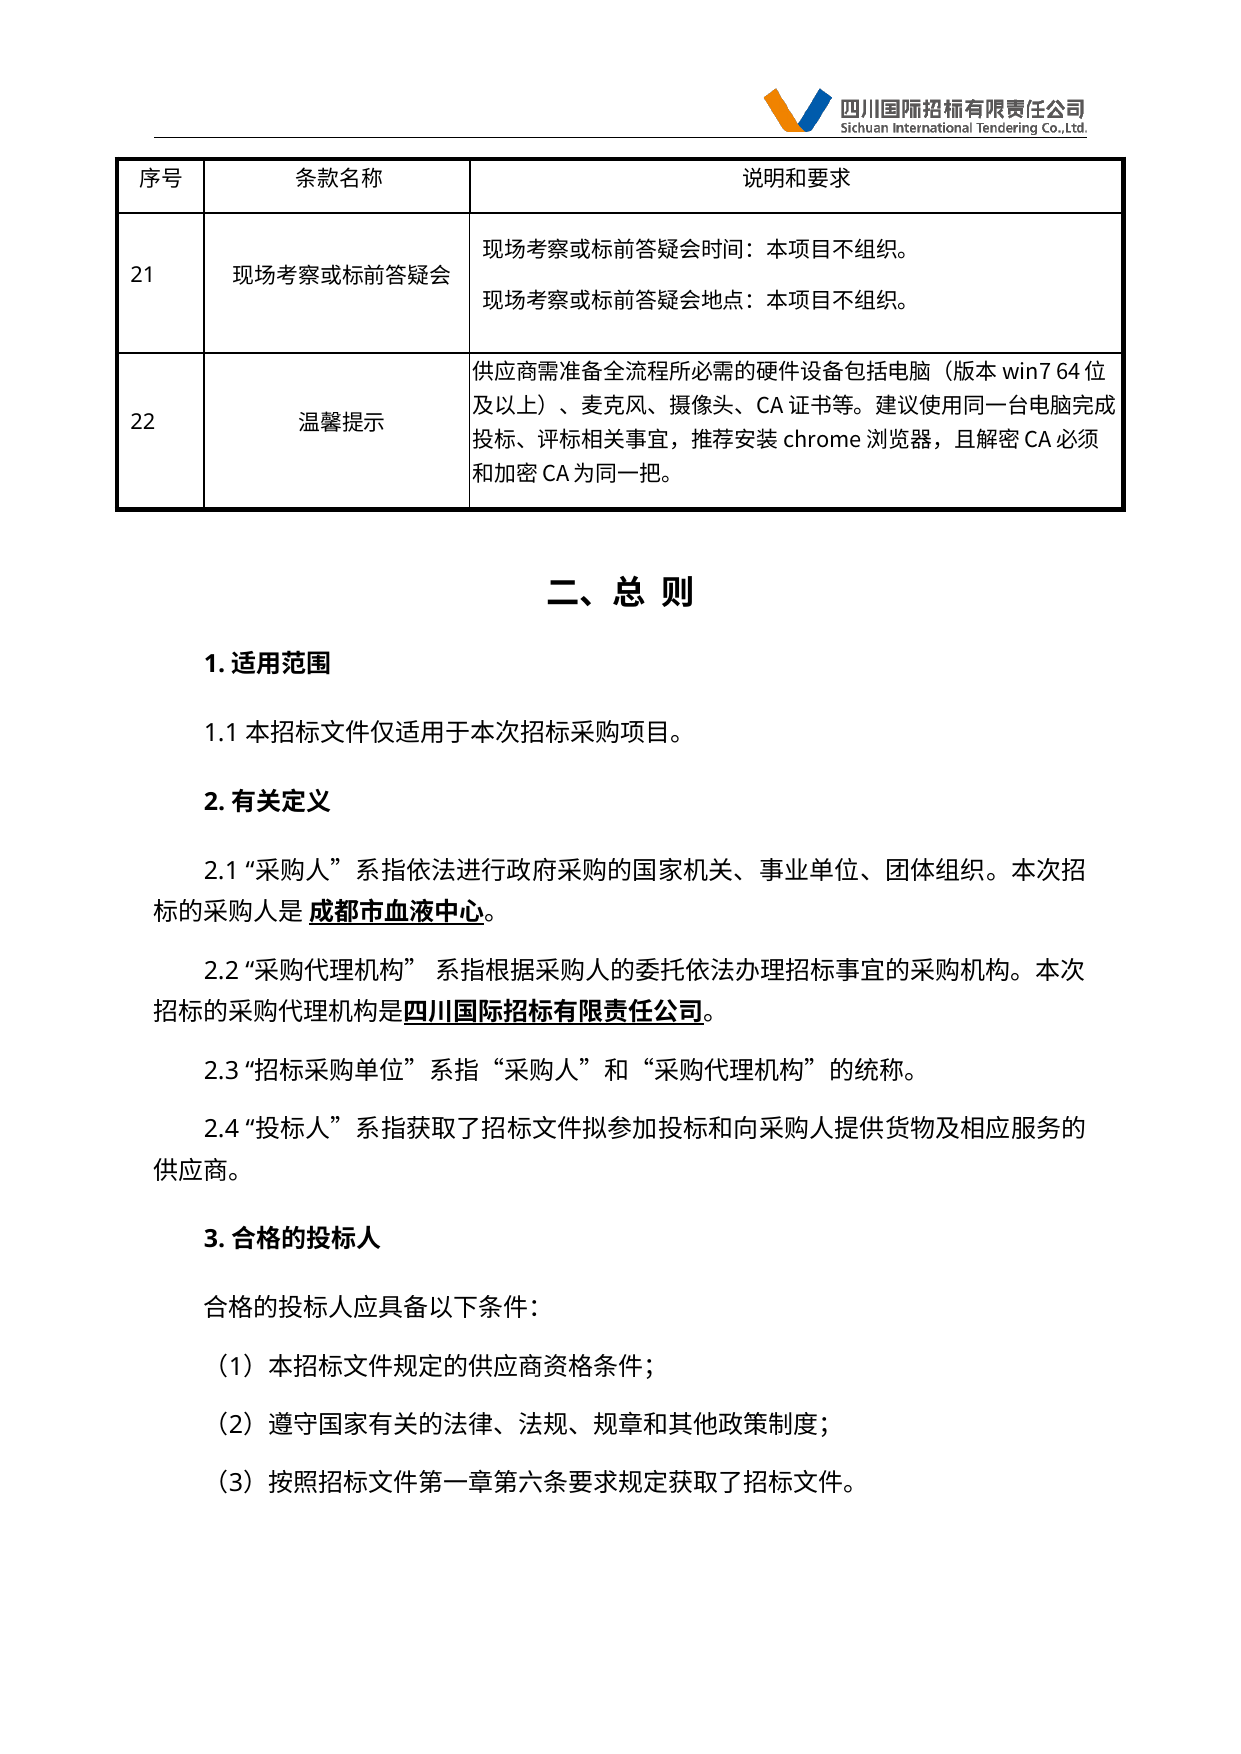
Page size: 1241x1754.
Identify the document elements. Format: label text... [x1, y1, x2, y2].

table_cell 22 [119, 354, 203, 507]
text 2.1 “采购人”系指依法进行政府采购的国家机关、事业单位、团体组织。本次招标的采购人是 成都市血液中心。 [153, 846, 1087, 929]
subtitle 二、总 则 [153, 571, 1087, 612]
text （1）本招标文件规定的供应商资格条件； [153, 1342, 1087, 1383]
table_cell 供应商需准备全流程所必需的硬件设备包括电脑（版本 win7 64位及以上）、麦克风、摄像头、CA证书等。建议使用同一台电脑完成投标、评标相关事宜，推荐安装 chrome 浏览器，且解密CA必须和加密CA为同一把。 [470, 354, 1121, 507]
text 2.2 “采购代理机构” 系指根据采购人的委托依法办理招标事宜的采购机构。本次招标的采购代理机构是四川国际招标有限责任公司。 [153, 946, 1087, 1029]
table_header 条款名称 [205, 161, 469, 212]
picture [763, 88, 1087, 135]
text （3）按照招标文件第一章第六条要求规定获取了招标文件。 [153, 1458, 1087, 1500]
text 合格的投标人应具备以下条件： [153, 1283, 1087, 1325]
table_cell 21 [119, 214, 203, 352]
table_header 序号 [119, 161, 203, 212]
text 2.3 “招标采购单位”系指“采购人”和“采购代理机构”的统称。 [153, 1046, 1087, 1087]
table_cell 温馨提示 [205, 354, 469, 507]
table_cell 现场考察或标前答疑会 [205, 214, 469, 352]
table_header 说明和要求 [471, 161, 1121, 212]
table_cell 现场考察或标前答疑会时间：本项目不组织。 现场考察或标前答疑会地点：本项目不组织。 [470, 214, 1121, 352]
subtitle 2. 有关定义 [153, 777, 1087, 819]
text （2）遵守国家有关的法律、法规、规章和其他政策制度； [153, 1400, 1087, 1442]
text 2.4 “投标人”系指获取了招标文件拟参加投标和向采购人提供货物及相应服务的供应商。 [153, 1104, 1087, 1187]
subtitle 1. 适用范围 [153, 639, 1087, 681]
text 1.1 本招标文件仅适用于本次招标采购项目。 [153, 708, 1087, 750]
subtitle 3. 合格的投标人 [153, 1214, 1087, 1256]
